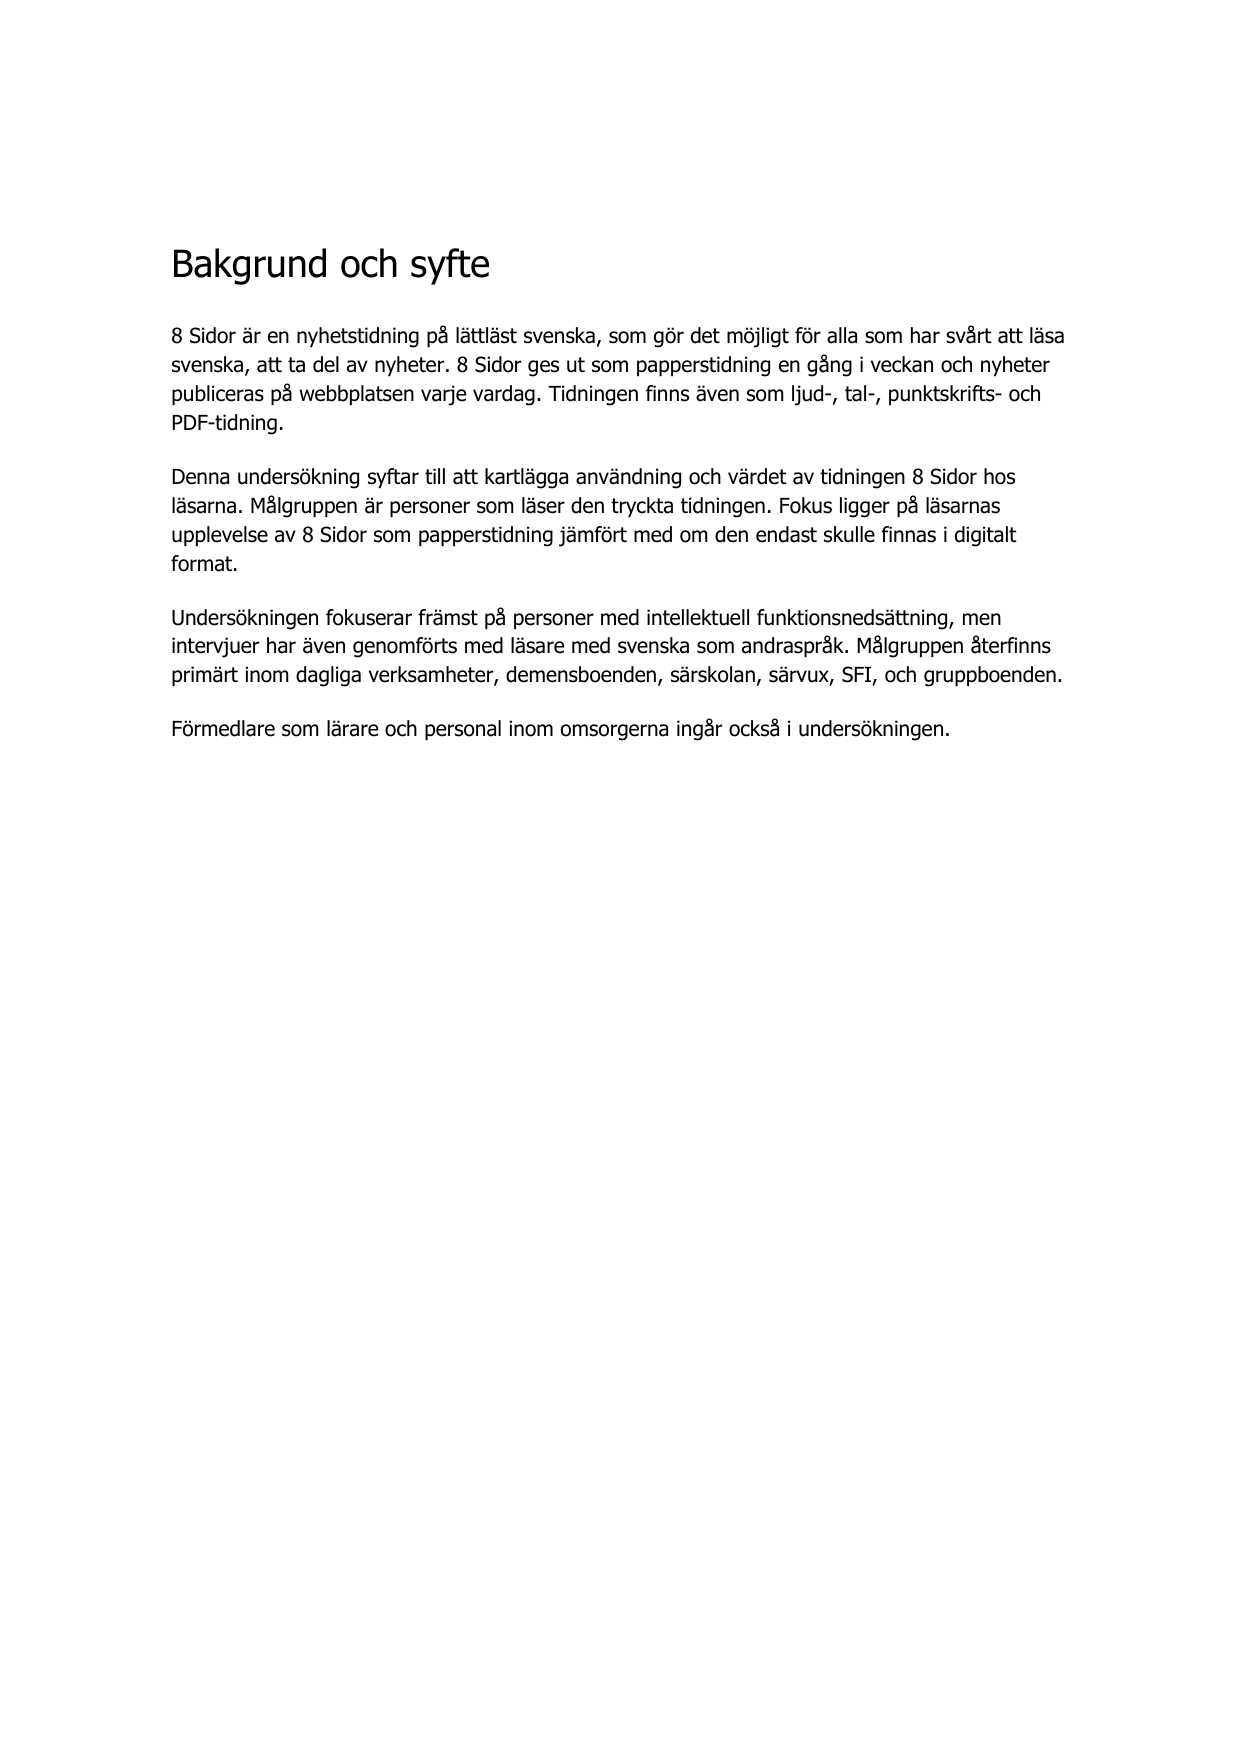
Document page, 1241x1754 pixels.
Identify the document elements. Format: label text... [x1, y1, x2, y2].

text 8 Sidor är en nyhetstidning på lättläst svenska, som gör det möjligt för alla som har svårt att läsa svenska, att ta del av nyheter. 8 Sidor ges ut som papperstidning en gång i veckan och nyheter publiceras på webbplatsen varje vardag. Tidningen finns även som ljud-, tal-, punktskrifts- och PDF-tidning. [171, 322, 1069, 434]
text Undersökningen fokuserar främst på personer med intellektuell funktionsnedsättning, men intervjuer har även genomförts med läsare med svenska som andraspråk. Målgruppen återfinns primärt inom dagliga verksamheter, demensboenden, särskolan, särvux, SFI, och gruppboenden. [171, 604, 1069, 687]
subtitle Bakgrund och syfte [171, 240, 1069, 285]
text Denna undersökning syftar till att kartlägga användning och värdet av tidningen 8 Sidor hos läsarna. Målgruppen är personer som läser den tryckta tidningen. Fokus ligger på läsarnas upplevelse av 8 Sidor som papperstidning jämfört med om den endast skulle finnas i digitalt format. [171, 463, 1069, 575]
text Förmedlare som lärare och personal inom omsorgerna ingår också i undersökningen. [171, 716, 1069, 741]
